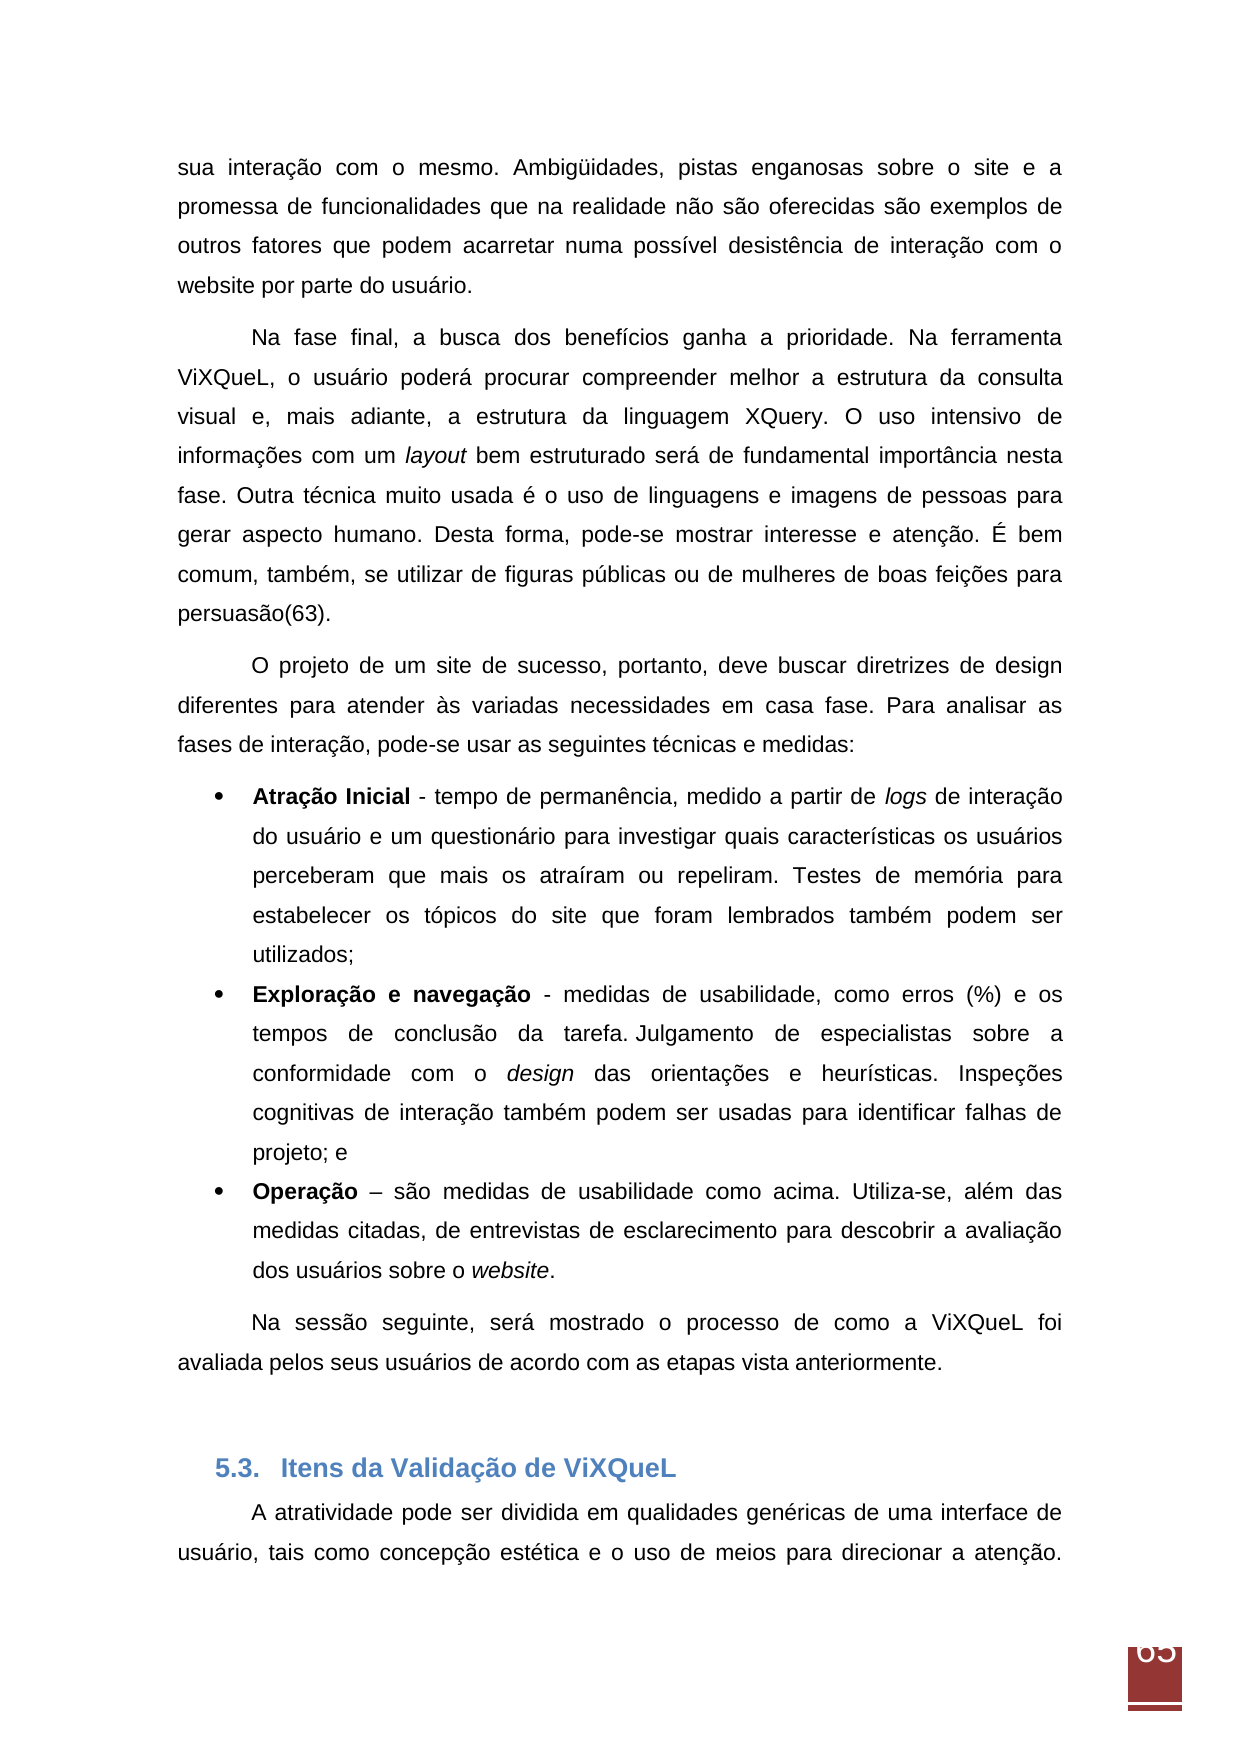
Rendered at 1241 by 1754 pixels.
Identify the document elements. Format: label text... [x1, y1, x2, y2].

list Operação – são medidas de usabilidade como acima. Utiliza-se, além das medidas citadas, de entrevistas de esclarecimento para descobrir a avaliação dos usuários sobre o website. [215, 1178, 1063, 1283]
text Na sessão seguinte, será mostrado o processo de como a ViXQueL foi avaliada pelos seus usuários de acordo com as etapas vista anteriormente. [177, 1309, 1063, 1375]
text O projeto de um site de sucesso, portanto, deve buscar diretrizes de design diferentes para atender às variadas necessidades em casa fase. Para analisar as fases de interação, pode-se usar as seguintes técnicas e medidas: [177, 652, 1063, 758]
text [177, 1499, 1063, 1565]
subtitle Itens da Validação de ViXQueL [215, 1452, 1063, 1484]
list Exploração e navegação - medidas de usabilidade, como erros (%) e os tempos de conclusão da tarefa. Julgamento de especialistas sobre a conformidade com o design das orientações e heurísticas. Inspeções cognitivas de interação também podem ser usadas para identificar falhas de projeto; e [215, 981, 1063, 1165]
list Atração Inicial - tempo de permanência, medido a partir de logs de interação do usuário e um questionário para investigar quais características os usuários perceberam que mais os atraíram ou repeliram. Testes de memória para estabelecer os tópicos do site que foram lembrados também podem ser utilizados; [215, 783, 1063, 967]
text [177, 153, 1063, 298]
text Na fase final, a busca dos benefícios ganha a prioridade. Na ferramenta ViXQueL, o usuário poderá procurar compreender melhor a estrutura da consulta visual e, mais adiante, a estrutura da linguagem XQuery. O uso intensivo de informações com um layout bem estruturado será de fundamental importância nesta fase. Outra técnica muito usada é o uso de linguagens e imagens de pessoas para gerar aspecto humano. Desta forma, pode-se mostrar interesse e atenção. É bem comum, também, se utilizar de figuras públicas ou de mulheres de boas feições para persuasão. [177, 324, 1063, 627]
